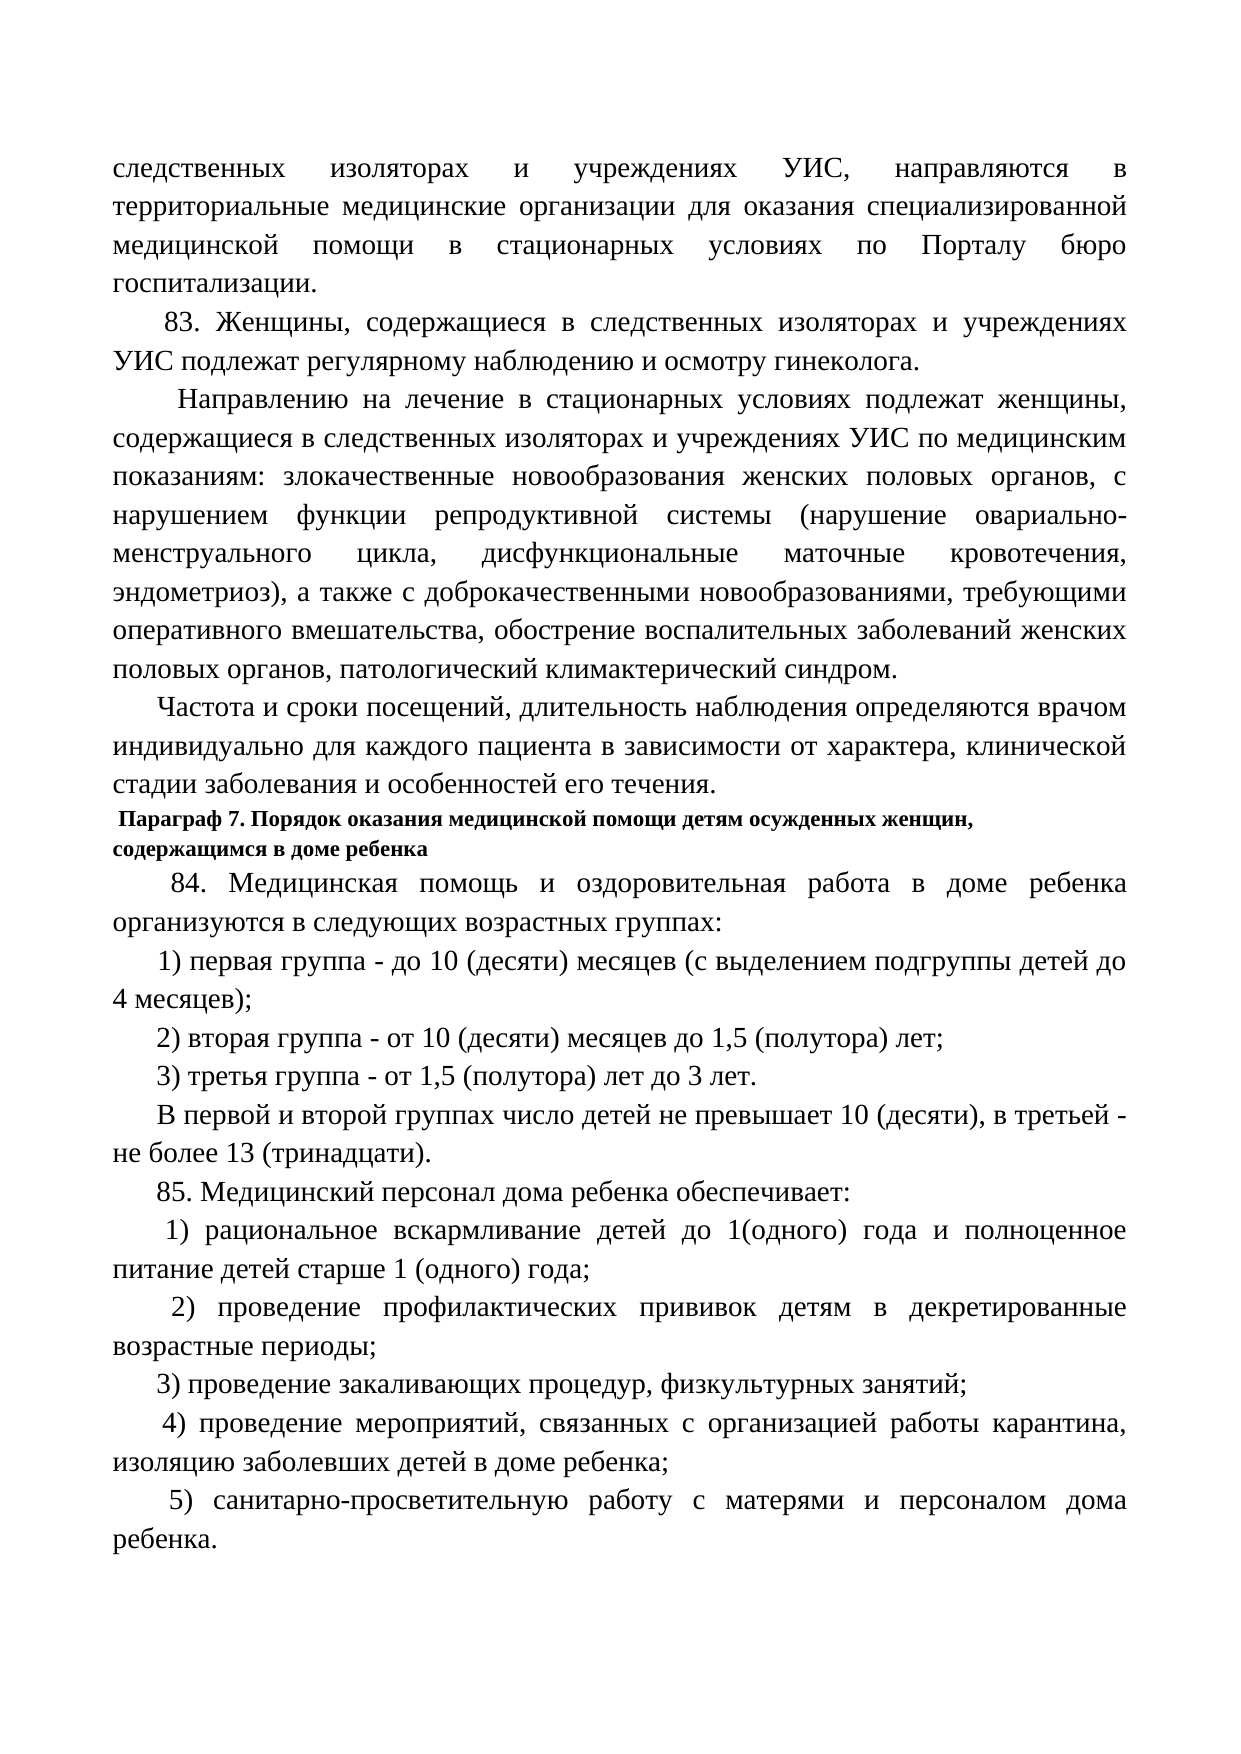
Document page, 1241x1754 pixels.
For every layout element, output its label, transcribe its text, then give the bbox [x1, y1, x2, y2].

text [112, 150, 1128, 299]
text 2) проведение профилактических прививок детям в декретированные возрастные периоды; [112, 1289, 1128, 1362]
text 84. Медицинская помощь и оздоровительная работа в доме ребенка организуются в следующих возрастных группах: [112, 866, 1128, 938]
text 4) проведение мероприятий, связанных с организацией работы карантина, изоляцию заболевших детей в доме ребенка; [112, 1405, 1128, 1477]
text 2) вторая группа - от 10 (десяти) месяцев до 1,5 (полутора) лет; [112, 1020, 1128, 1053]
text Частота и сроки посещений, длительность наблюдения определяются врачом индивидуально для каждого пациента в зависимости от характера, клинической стадии заболевания и особенностей его течения. [112, 689, 1128, 800]
text 85. Медицинский персонал дома ребенка обеспечивает: [112, 1174, 1128, 1207]
text 1) первая группа - до 10 (десяти) месяцев (с выделением подгруппы детей до 4 месяцев); [112, 943, 1128, 1015]
text 1) рациональное вскармливание детей до 1(одного) года и полноценное питание детей старше 1 (одного) года; [112, 1212, 1128, 1284]
text 5) санитарно-просветительную работу с матерями и персоналом дома ребенка. [112, 1482, 1128, 1554]
text 3) проведение закаливающих процедур, физкультурных занятий; [112, 1367, 1128, 1400]
text Параграф 7. Порядок оказания медицинской помощи детям осужденных женщин, содержащимся в доме ребенка [112, 805, 1128, 862]
text 3) третья группа - от 1,5 (полутора) лет до 3 лет. [112, 1058, 1128, 1092]
text 83. Женщины, содержащиеся в следственных изоляторах и учреждениях УИС подлежат регулярному наблюдению и осмотру гинеколога. [112, 304, 1128, 376]
text В первой и второй группах число детей не превышает 10 (десяти), в третьей - не более 13 (тринадцати). [112, 1097, 1128, 1169]
text Направлению на лечение в стационарных условиях подлежат женщины, содержащиеся в следственных изоляторах и учреждениях УИС по медицинским показаниям: злокачественные новообразования женских половых органов, с нарушением функции репродуктивной системы (нарушение овариально-менструального цикла, дисфункциональные маточные кровотечения, эндометриоз), а также с доброкачественными новообразованиями, требующими оперативного вмешательства, обострение воспалительных заболеваний женских половых органов, патологический климактерический синдром. [112, 381, 1128, 684]
